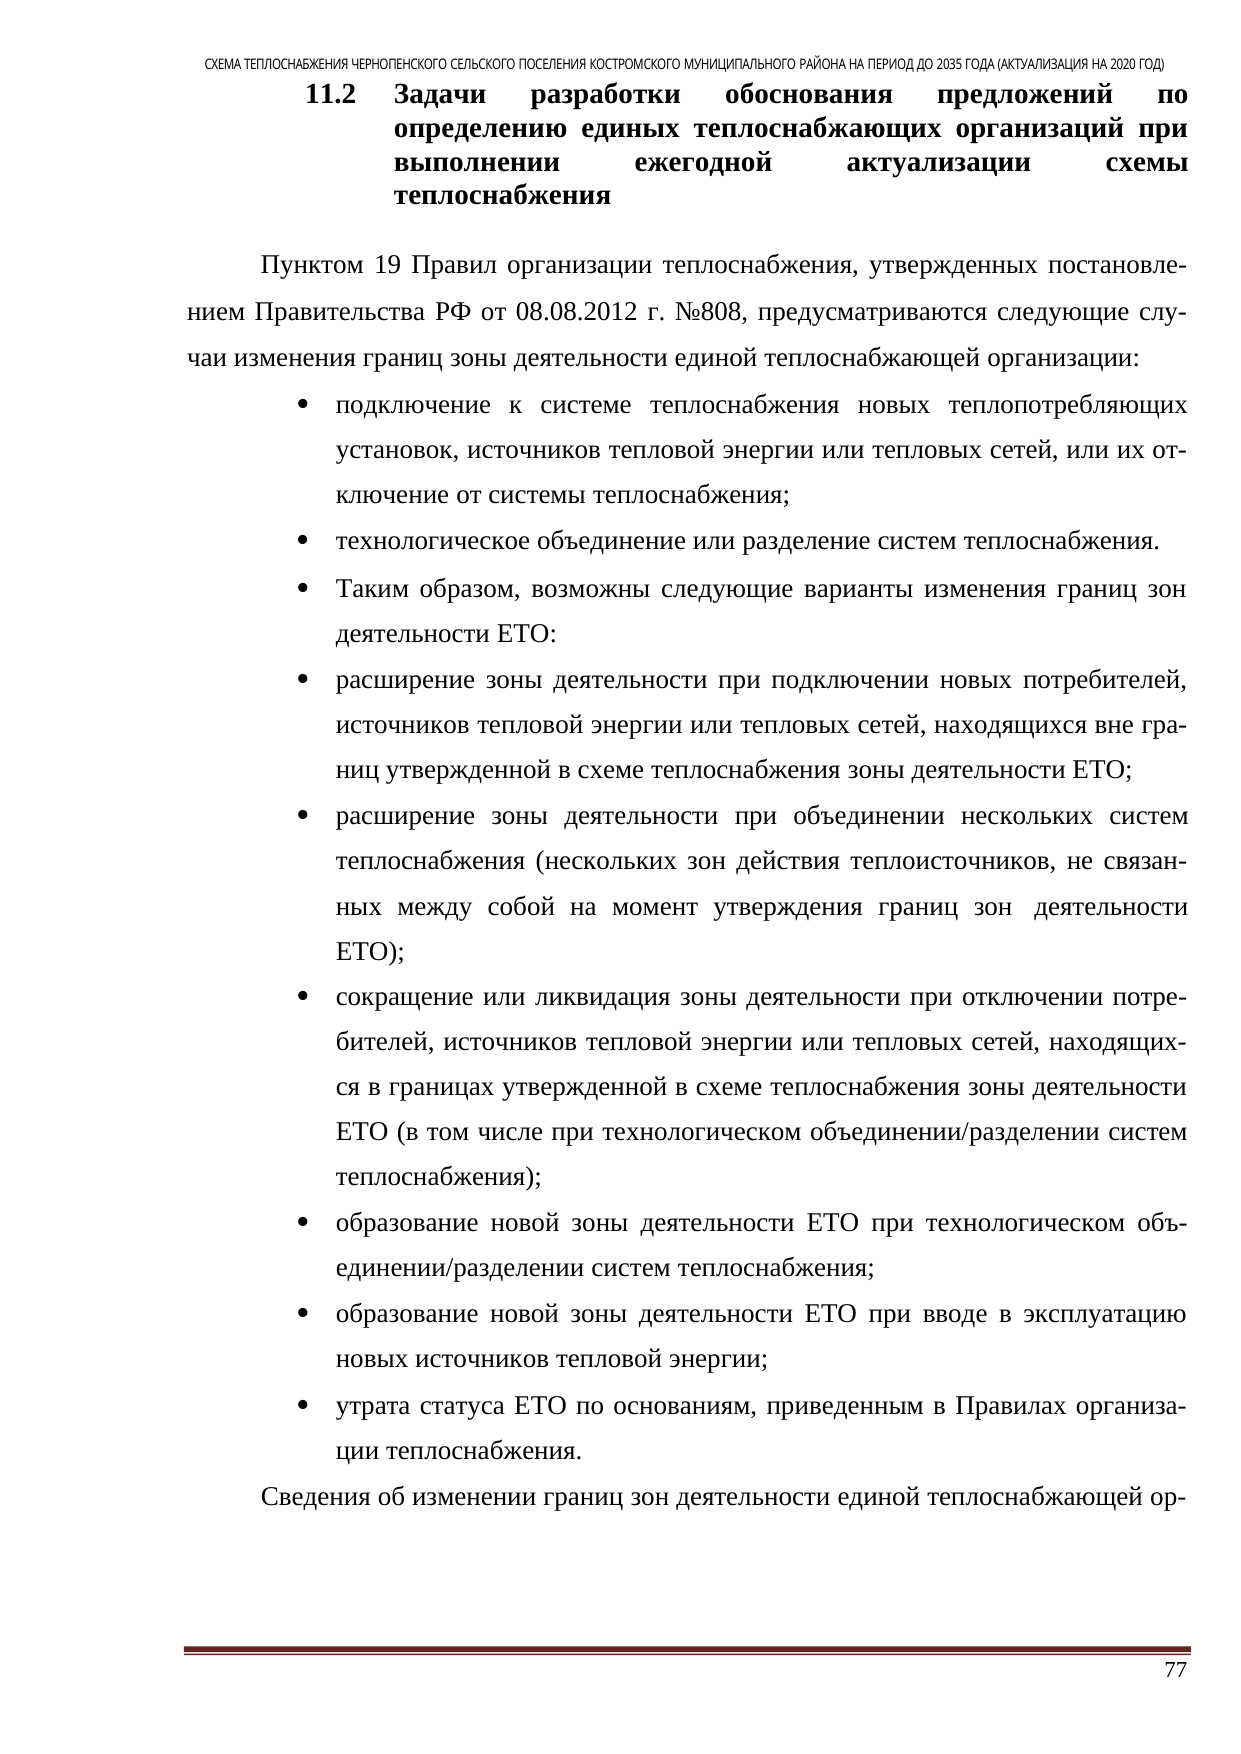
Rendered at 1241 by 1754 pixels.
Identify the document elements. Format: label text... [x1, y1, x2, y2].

list расширение зоны деятельности при объединении нескольких систем теплоснабжения (нескольких зон действия теплоисточников, не связан- ных между собой на момент утверждения границ зон деятельности ЕТО); [298, 799, 1188, 966]
list сокращение или ликвидация зоны деятельности при отключении потре- бителей, источников тепловой энергии или тепловых сетей, находящих- ся в границах утвержденной в схеме теплоснабжения зоны деятельности ЕТО (в том числе при технологическом объединении/разделении систем теплоснабжения); [298, 980, 1188, 1192]
list подключение к системе теплоснабжения новых теплопотребляющих установок, источников тепловой энергии или тепловых сетей, или их от- ключение от системы теплоснабжения; [298, 388, 1188, 509]
text Пунктом 19 Правил организации теплоснабжения, утвержденных постановле- нием Правительства РФ от 08.08.2012 г. №808, предусматриваются следующие слу- чаи изменения границ зоны деятельности единой теплоснабжающей организации: [187, 248, 1188, 372]
list утрата статуса ЕТО по основаниям, приведенным в Правилах организа- ции теплоснабжения. [298, 1389, 1188, 1465]
text Сведения об изменении границ зон деятельности единой теплоснабжающей ор- [261, 1480, 1203, 1511]
list расширение зоны деятельности при подключении новых потребителей, источников тепловой энергии или тепловых сетей, находящихся вне гра- ниц утвержденной в схеме теплоснабжения зоны деятельности ЕТО; [298, 663, 1188, 784]
subtitle Задачи разработки обоснования предложений по определению единых теплоснабжающих организаций при выполнении ежегодной актуализации схемы теплоснабжения [305, 77, 1188, 211]
list Таким образом, возможны следующие варианты изменения границ зон деятельности ЕТО: [298, 572, 1187, 648]
list образование новой зоны деятельности ЕТО при технологическом объ- единении/разделении систем теплоснабжения; [298, 1206, 1188, 1282]
list технологическое объединение или разделение систем теплоснабжения. [298, 523, 1203, 556]
list образование новой зоны деятельности ЕТО при вводе в эксплуатацию новых источников тепловой энергии; [298, 1297, 1187, 1374]
